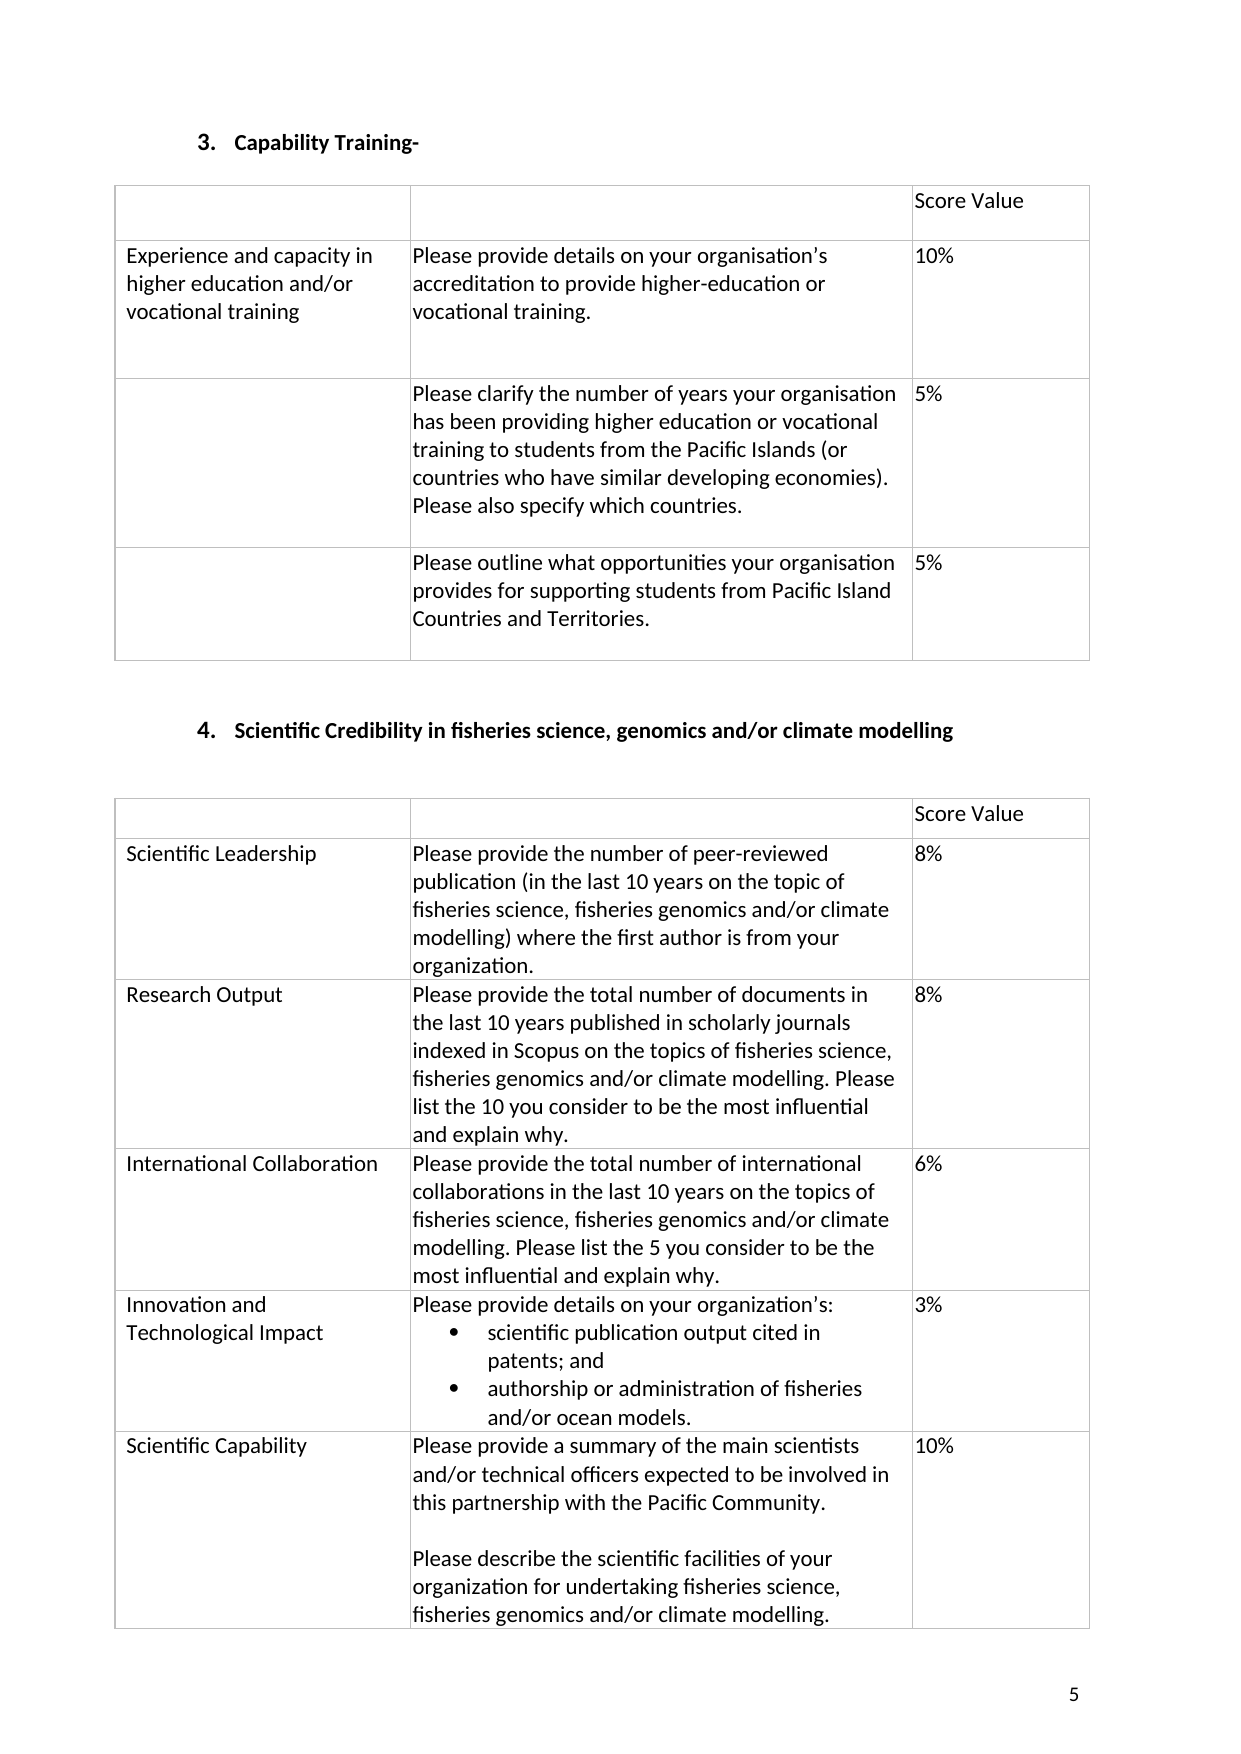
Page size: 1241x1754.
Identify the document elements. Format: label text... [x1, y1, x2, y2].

table_cell Please clarify the number of years your organisation has been providing higher education or vocational training to students from the Pacific Islands (or countries who have similar developing economies). Please also specify which countries. [411, 379, 912, 547]
list Scientific Credibility in fisheries science, genomics and/or climate modelling [197, 714, 1106, 745]
table_cell 3% [913, 1291, 1089, 1431]
table_cell Please outline what opportunities your organisation provides for supporting students from Pacific Island Countries and Territories. [411, 548, 912, 660]
table_cell Experience and capacity in higher education and/or vocational training [116, 241, 410, 378]
table_cell Please provide details on your organisation’s accreditation to provide higher-education or vocational training. [411, 241, 912, 378]
table_cell Scientific Leadership [116, 839, 410, 979]
table_cell 8% [913, 980, 1089, 1148]
table_cell International Collaboration [116, 1149, 410, 1289]
table_cell Please provide a summary of the main scientists and/or technical officers expected to be involved in this partnership with the Pacific Community. Please describe the scientific facilities of your organization for undertaking fisheries science, fisheries genomics and/or climate modelling. [411, 1432, 912, 1628]
table_cell 8% [913, 839, 1089, 979]
table_cell 5% [913, 379, 1089, 547]
table_cell [116, 548, 410, 660]
list Capability Training- [197, 126, 1106, 157]
table_header [411, 186, 912, 240]
table_header Score Value [913, 799, 1089, 838]
table_cell [116, 379, 410, 547]
table_header Score Value [913, 186, 1089, 240]
table_cell 10% [913, 1432, 1089, 1628]
table_cell 10% [913, 241, 1089, 378]
table_header [116, 186, 410, 240]
table_cell Research Output [116, 980, 410, 1148]
table_header [116, 799, 410, 838]
table_cell 6% [913, 1149, 1089, 1289]
table_cell Innovation and Technological Impact [116, 1291, 410, 1431]
table_cell Please provide the number of peer-reviewed publication (in the last 10 years on the topic of fisheries science, fisheries genomics and/or climate modelling) where the first author is from your organization. [411, 839, 912, 979]
table_header [411, 799, 912, 838]
table_cell Please provide the total number of international collaborations in the last 10 years on the topics of fisheries science, fisheries genomics and/or climate modelling. Please list the 5 you consider to be the most influential and explain why. [411, 1149, 912, 1289]
table_cell Scientific Capability [116, 1432, 410, 1628]
table_cell Please provide the total number of documents in the last 10 years published in scholarly journals indexed in Scopus on the topics of fisheries science, fisheries genomics and/or climate modelling. Please list the 10 you consider to be the most influential and explain why. [411, 980, 912, 1148]
table_cell 5% [913, 548, 1089, 660]
table_cell Please provide details on your organization’s: scientific publication output cited in patents; and authorship or administration of fisheries and/or ocean models. [411, 1291, 912, 1431]
